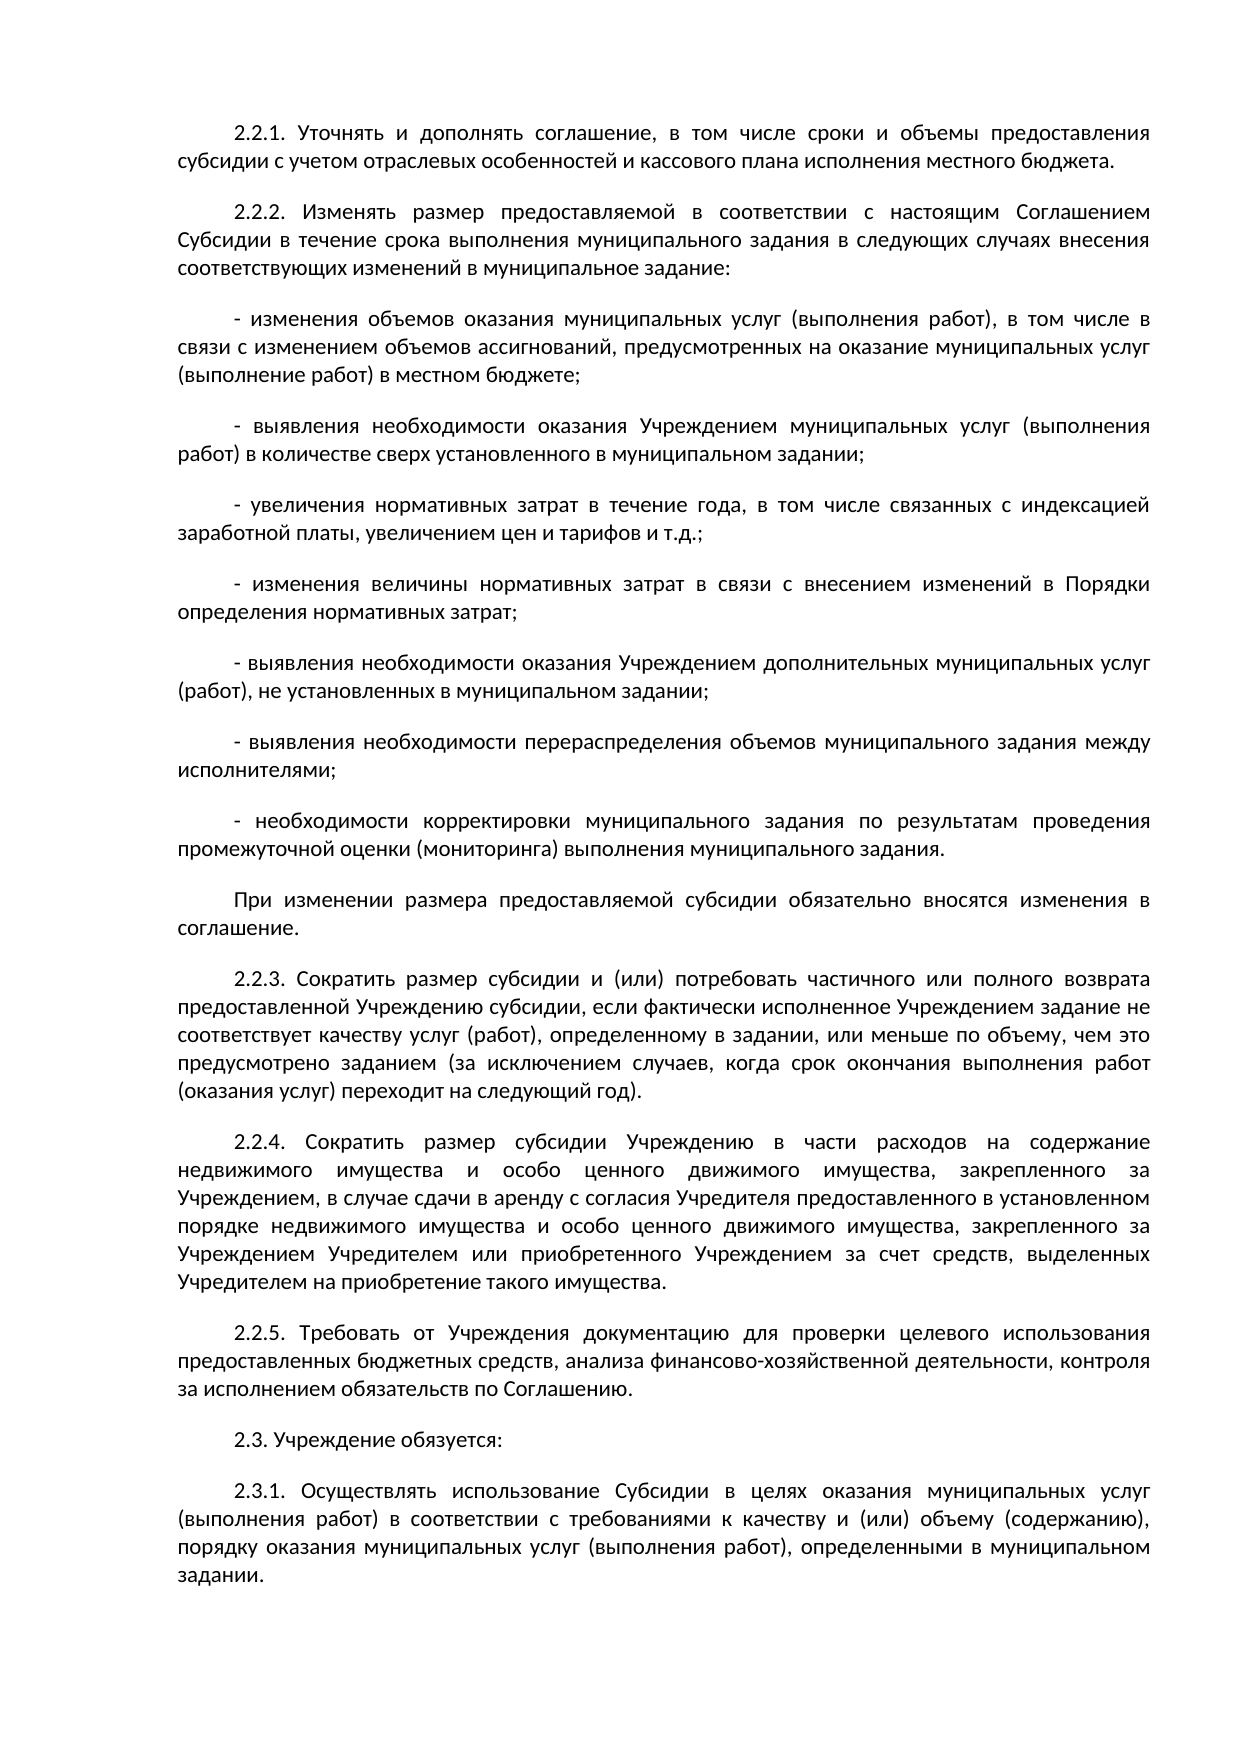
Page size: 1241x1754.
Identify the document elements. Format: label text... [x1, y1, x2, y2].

text 2.3.1. Осуществлять использование Субсидии в целях оказания муниципальных услуг (выполнения работ) в соответствии с требованиями к качеству и (или) объему (содержанию), порядку оказания муниципальных услуг (выполнения работ), определенными в муниципальном задании. [177, 1476, 1152, 1588]
text - выявления необходимости оказания Учреждением дополнительных муниципальных услуг (работ), не установленных в муниципальном задании; [177, 648, 1152, 704]
text - изменения объемов оказания муниципальных услуг (выполнения работ), в том числе в связи с изменением объемов ассигнований, предусмотренных на оказание муниципальных услуг (выполнение работ) в местном бюджете; [177, 304, 1152, 388]
text 2.2.2. Изменять размер предоставляемой в соответствии с настоящим Соглашением Субсидии в течение срока выполнения муниципального задания в следующих случаях внесения соответствующих изменений в муниципальное задание: [177, 197, 1152, 281]
text 2.2.4. Сократить размер субсидии Учреждению в части расходов на содержание недвижимого имущества и особо ценного движимого имущества, закрепленного за Учреждением, в случае сдачи в аренду с согласия Учредителя предоставленного в установленном порядке недвижимого имущества и особо ценного движимого имущества, закрепленного за Учреждением Учредителем или приобретенного Учреждением за счет средств, выделенных Учредителем на приобретение такого имущества. [177, 1127, 1152, 1295]
text - необходимости корректировки муниципального задания по результатам проведения промежуточной оценки (мониторинга) выполнения муниципального задания. [177, 806, 1152, 862]
text 2.3. Учреждение обязуется: [177, 1425, 1152, 1453]
text 2.2.1. Уточнять и дополнять соглашение, в том числе сроки и объемы предоставления субсидии с учетом отраслевых особенностей и кассового плана исполнения местного бюджета. [177, 118, 1152, 174]
text При изменении размера предоставляемой субсидии обязательно вносятся изменения в соглашение. [177, 885, 1152, 941]
text - выявления необходимости оказания Учреждением муниципальных услуг (выполнения работ) в количестве сверх установленного в муниципальном задании; [177, 411, 1152, 467]
text - выявления необходимости перераспределения объемов муниципального задания между исполнителями; [177, 727, 1152, 783]
text - изменения величины нормативных затрат в связи с внесением изменений в Порядки определения нормативных затрат; [177, 569, 1152, 625]
text 2.2.5. Требовать от Учреждения документацию для проверки целевого использования предоставленных бюджетных средств, анализа финансово-хозяйственной деятельности, контроля за исполнением обязательств по Соглашению. [177, 1318, 1152, 1402]
text - увеличения нормативных затрат в течение года, в том числе связанных с индексацией заработной платы, увеличением цен и тарифов и т.д.; [177, 490, 1152, 546]
text 2.2.3. Сократить размер субсидии и (или) потребовать частичного или полного возврата предоставленной Учреждению субсидии, если фактически исполненное Учреждением задание не соответствует качеству услуг (работ), определенному в задании, или меньше по объему, чем это предусмотрено заданием (за исключением случаев, когда срок окончания выполнения работ (оказания услуг) переходит на следующий год). [177, 964, 1152, 1104]
